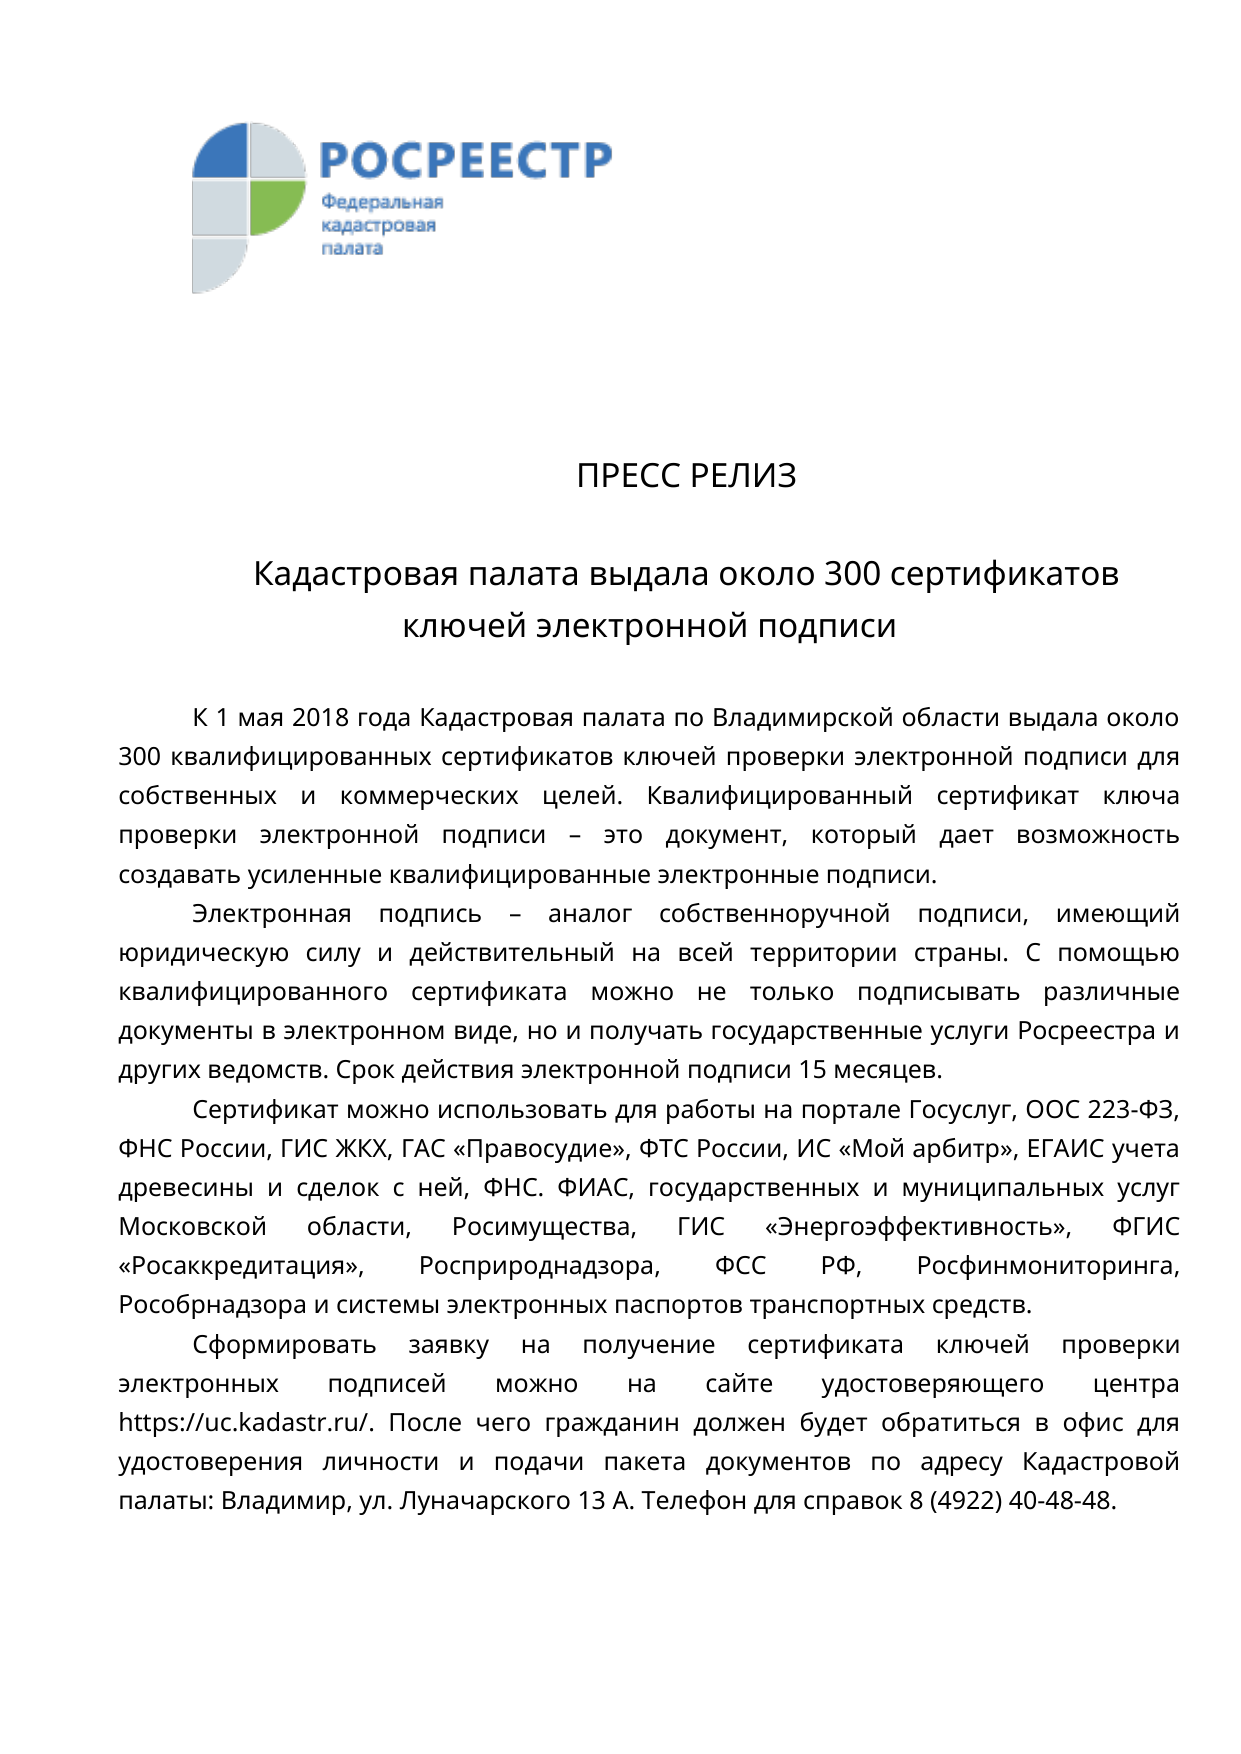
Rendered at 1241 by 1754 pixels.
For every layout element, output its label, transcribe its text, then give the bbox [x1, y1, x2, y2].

text К 1 мая 2018 года Кадастровая палата по Владимирской области выдала около 300 квалифицированных сертификатов ключей проверки электронной подписи для собственных и коммерческих целей. Квалифицированный сертификат ключа проверки электронной подписи – это документ, который дает возможность создавать усиленные квалифицированные электронные подписи. [118, 700, 1181, 890]
text Сертификат можно использовать для работы на портале Госуслуг, ООС 223-ФЗ, ФНС России, ГИС ЖКХ, ГАС «Правосудие», ФТС России, ИС «Мой арбитр», ЕГАИС учета древесины и сделок с ней, ФНС. ФИАС, государственных и муниципальных услуг Московской области, Росимущества, ГИС «Энергоэффективность», ФГИС «Росаккредитация», Росприроднадзора, ФСС РФ, Росфинмониторинга, Рособрнадзора и системы электронных паспортов транспортных средств. [118, 1091, 1181, 1321]
text Электронная подпись – аналог собственноручной подписи, имеющий юридическую силу и действительный на всей территории страны. С помощью квалифицированного сертификата можно не только подписывать различные документы в электронном виде, но и получать государственные услуги Росреестра и других ведомств. Срок действия электронной подписи 15 месяцев. [118, 896, 1181, 1086]
text Кадастровая палата выдала около 300 сертификатов ключей электронной подписи [118, 550, 1181, 647]
text ПРЕСС РЕЛИЗ [118, 452, 1181, 497]
picture [191, 118, 614, 307]
text Сформировать заявку на получение сертификата ключей проверки электронных подписей можно на сайте удостоверяющего центра https://uc.kadastr.ru/. После чего гражданин должен будет обратиться в офис для удостоверения личности и подачи пакета документов по адресу Кадастровой палаты: Владимир, ул. Луначарского 13 А. Телефон для справок 8 (4922) 40-48-48. [118, 1326, 1181, 1517]
